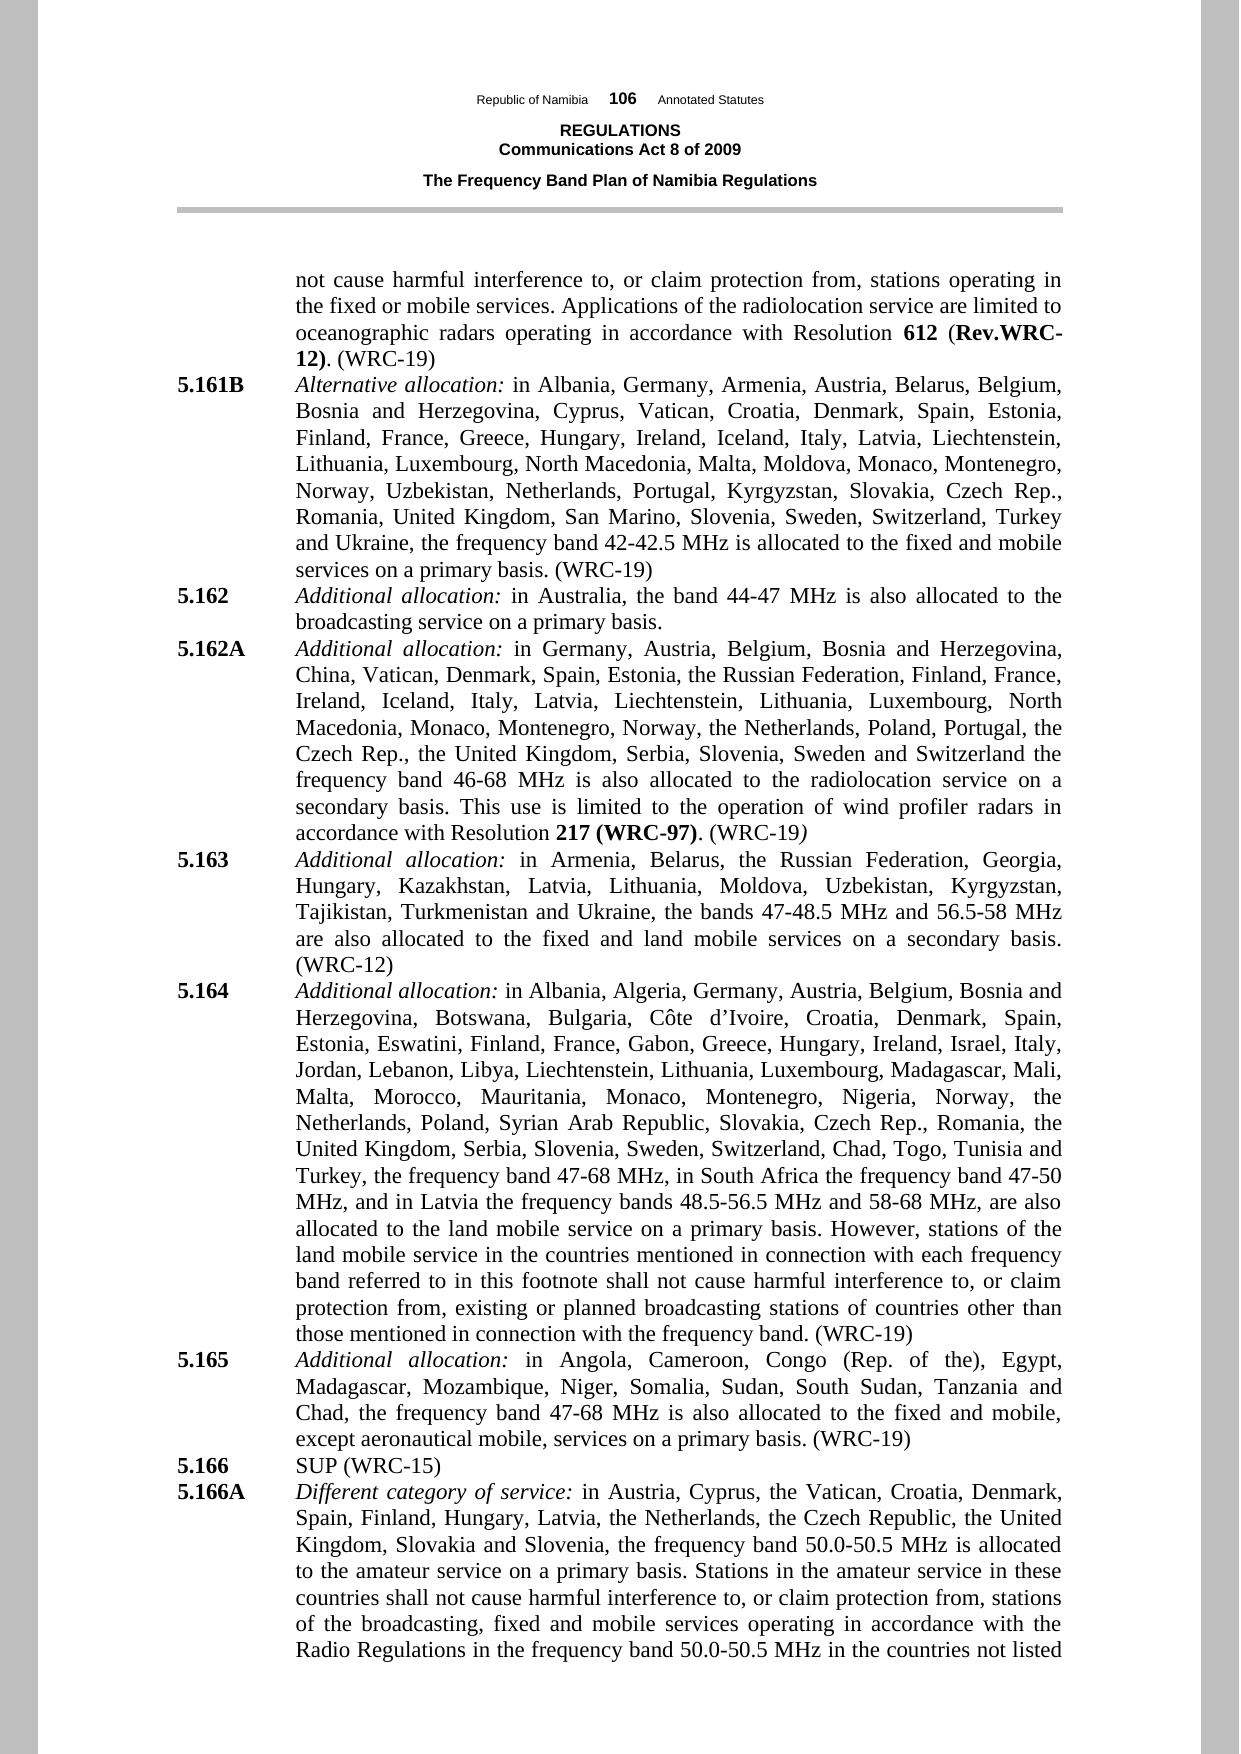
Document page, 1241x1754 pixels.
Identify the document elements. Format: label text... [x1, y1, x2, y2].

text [177, 266, 1063, 371]
list 5.164 Additional allocation: in Albania, Algeria, Germany, Austria, Belgium, Bosnia and Herzegovina, Botswana, Bulgaria, Côte d’Ivoire, Croatia, Denmark, Spain, Estonia, Eswatini, Finland, France, Gabon, Greece, Hungary, Ireland, Israel, Italy, Jordan, Lebanon, Libya, Liechtenstein, Lithuania, Luxembourg, Madagascar, Mali, Malta, Morocco, Mauritania, Monaco, Montenegro, Nigeria, Norway, the Netherlands, Poland, Syrian Arab Republic, Slovakia, Czech Rep., Romania, the United Kingdom, Serbia, Slovenia, Sweden, Switzerland, Chad, Togo, Tunisia and Turkey, the frequency band 47-68 MHz, in South Africa the frequency band 47-50 MHz, and in Latvia the frequency bands 48.5-56.5 MHz and 58-68 MHz, are also allocated to the land mobile service on a primary basis. However, stations of the land mobile service in the countries mentioned in connection with each frequency band referred to in this footnote shall not cause harmful interference to, or claim protection from, existing or planned broadcasting stations of countries other than those mentioned in connection with the frequency band. (WRC-19) [177, 977, 1063, 1346]
list 5.163 Additional allocation: in Armenia, Belarus, the Russian Federation, Georgia, Hungary, Kazakhstan, Latvia, Lithuania, Moldova, Uzbekistan, Kyrgyzstan, Tajikistan, Turkmenistan and Ukraine, the bands 47-48.5 MHz and 56.5-58 MHz are also allocated to the fixed and land mobile services on a secondary basis. (WRC-12) [177, 846, 1063, 977]
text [177, 1478, 1063, 1663]
list 5.166 SUP (WRC-15) [177, 1452, 1063, 1478]
list 5.161B Alternative allocation: in Albania, Germany, Armenia, Austria, Belarus, Belgium, Bosnia and Herzegovina, Cyprus, Vatican, Croatia, Denmark, Spain, Estonia, Finland, France, Greece, Hungary, Ireland, Iceland, Italy, Latvia, Liechtenstein, Lithuania, Luxembourg, North Macedonia, Malta, Moldova, Monaco, Montenegro, Norway, Uzbekistan, Netherlands, Portugal, Kyrgyzstan, Slovakia, Czech Rep., Romania, United Kingdom, San Marino, Slovenia, Sweden, Switzerland, Turkey and Ukraine, the frequency band 42-42.5 MHz is allocated to the fixed and mobile services on a primary basis. (WRC-19) [177, 371, 1063, 582]
list 5.165 Additional allocation: in Angola, Cameroon, Congo (Rep. of the), Egypt, Madagascar, Mozambique, Niger, Somalia, Sudan, South Sudan, Tanzania and Chad, the frequency band 47-68 MHz is also allocated to the fixed and mobile, except aeronautical mobile, services on a primary basis. (WRC-19) [177, 1346, 1063, 1452]
list 5.162 Additional allocation: in Australia, the band 44-47 MHz is also allocated to the broadcasting service on a primary basis. [177, 582, 1063, 635]
list 5.162A Additional allocation: in Germany, Austria, Belgium, Bosnia and Herzegovina, China, Vatican, Denmark, Spain, Estonia, the Russian Federation, Finland, France, Ireland, Iceland, Italy, Latvia, Liechtenstein, Lithuania, Luxembourg, North Macedonia, Monaco, Montenegro, Norway, the Netherlands, Poland, Portugal, the Czech Rep., the United Kingdom, Serbia, Slovenia, Sweden and Switzerland the frequency band 46-68 MHz is also allocated to the radiolocation service on a secondary basis. This use is limited to the operation of wind profiler radars in accordance with Resolution 217 (WRC-97). (WRC-19) [177, 635, 1063, 846]
